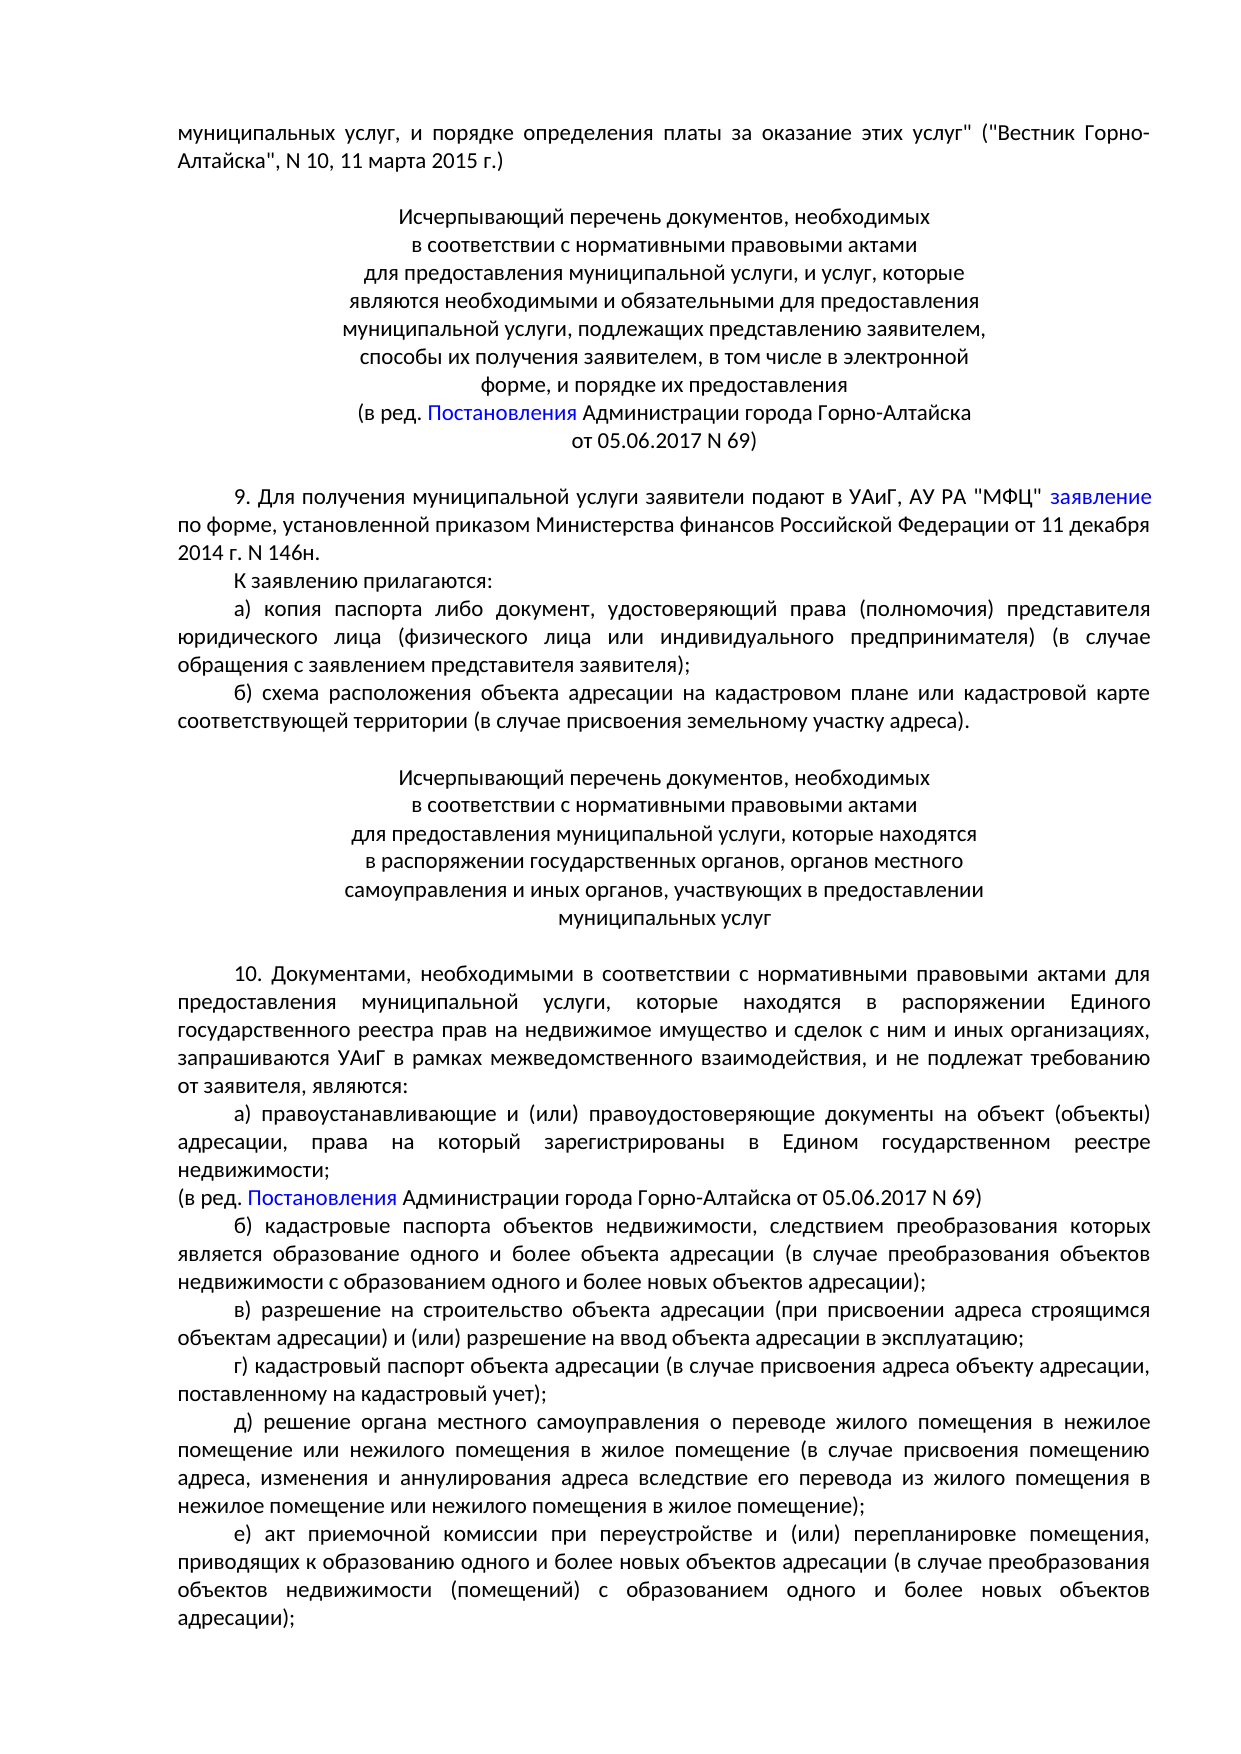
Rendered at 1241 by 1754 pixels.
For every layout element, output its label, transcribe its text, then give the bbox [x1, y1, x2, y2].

text для предоставления муниципальной услуги, которые находятся [177, 819, 1152, 847]
text в распоряжении государственных органов, органов местного [177, 847, 1152, 875]
text (в ред. Постановления Администрации города Горно-Алтайска [177, 398, 1152, 426]
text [177, 118, 1152, 174]
text муниципальной услуги, подлежащих представлению заявителем, [177, 314, 1152, 342]
text К заявлению прилагаются: [177, 566, 1152, 594]
text (в ред. Постановления Администрации города Горно-Алтайска от 05.06.2017 N 69) [177, 1183, 1152, 1211]
text муниципальных услуг [177, 903, 1152, 931]
text в соответствии с нормативными правовыми актами [177, 791, 1152, 819]
text д) решение органа местного самоуправления о переводе жилого помещения в нежилое помещение или нежилого помещения в жилое помещение (в случае присвоения помещению адреса, изменения и аннулирования адреса вследствие его перевода из жилого помещения в нежилое помещение или нежилого помещения в жилое помещение); [177, 1407, 1152, 1519]
text а) правоустанавливающие и (или) правоудостоверяющие документы на объект (объекты) адресации, права на который зарегистрированы в Едином государственном реестре недвижимости; [177, 1099, 1152, 1183]
text Исчерпывающий перечень документов, необходимых [177, 763, 1152, 791]
text от 05.06.2017 N 69) [177, 426, 1152, 454]
text являются необходимыми и обязательными для предоставления [177, 286, 1152, 314]
text г) кадастровый паспорт объекта адресации (в случае присвоения адреса объекту адресации, поставленному на кадастровый учет); [177, 1351, 1152, 1407]
text Исчерпывающий перечень документов, необходимых [177, 202, 1152, 230]
text в соответствии с нормативными правовыми актами [177, 230, 1152, 258]
text самоуправления и иных органов, участвующих в предоставлении [177, 875, 1152, 903]
text б) кадастровые паспорта объектов недвижимости, следствием преобразования которых является образование одного и более объекта адресации (в случае преобразования объектов недвижимости с образованием одного и более новых объектов адресации); [177, 1211, 1152, 1295]
text 10. Документами, необходимыми в соответствии с нормативными правовыми актами для предоставления муниципальной услуги, которые находятся в распоряжении Единого государственного реестра прав на недвижимое имущество и сделок с ним и иных организациях, запрашиваются УАиГ в рамках межведомственного взаимодействия, и не подлежат требованию от заявителя, являются: [177, 959, 1152, 1099]
text е) акт приемочной комиссии при переустройстве и (или) перепланировке помещения, приводящих к образованию одного и более новых объектов адресации (в случае преобразования объектов недвижимости (помещений) с образованием одного и более новых объектов адресации); [177, 1519, 1152, 1631]
text в) разрешение на строительство объекта адресации (при присвоении адреса строящимся объектам адресации) и (или) разрешение на ввод объекта адресации в эксплуатацию; [177, 1295, 1152, 1351]
text 9. Для получения муниципальной услуги заявители подают в УАиГ, АУ РА "МФЦ" заявление по форме, установленной приказом Министерства финансов Российской Федерации от 11 декабря 2014 г. N 146н. [177, 482, 1152, 566]
text способы их получения заявителем, в том числе в электронной [177, 342, 1152, 370]
text форме, и порядке их предоставления [177, 370, 1152, 398]
text для предоставления муниципальной услуги, и услуг, которые [177, 258, 1152, 286]
text а) копия паспорта либо документ, удостоверяющий права (полномочия) представителя юридического лица (физического лица или индивидуального предпринимателя) (в случае обращения с заявлением представителя заявителя); [177, 594, 1152, 678]
text б) схема расположения объекта адресации на кадастровом плане или кадастровой карте соответствующей территории (в случае присвоения земельному участку адреса). [177, 678, 1152, 734]
